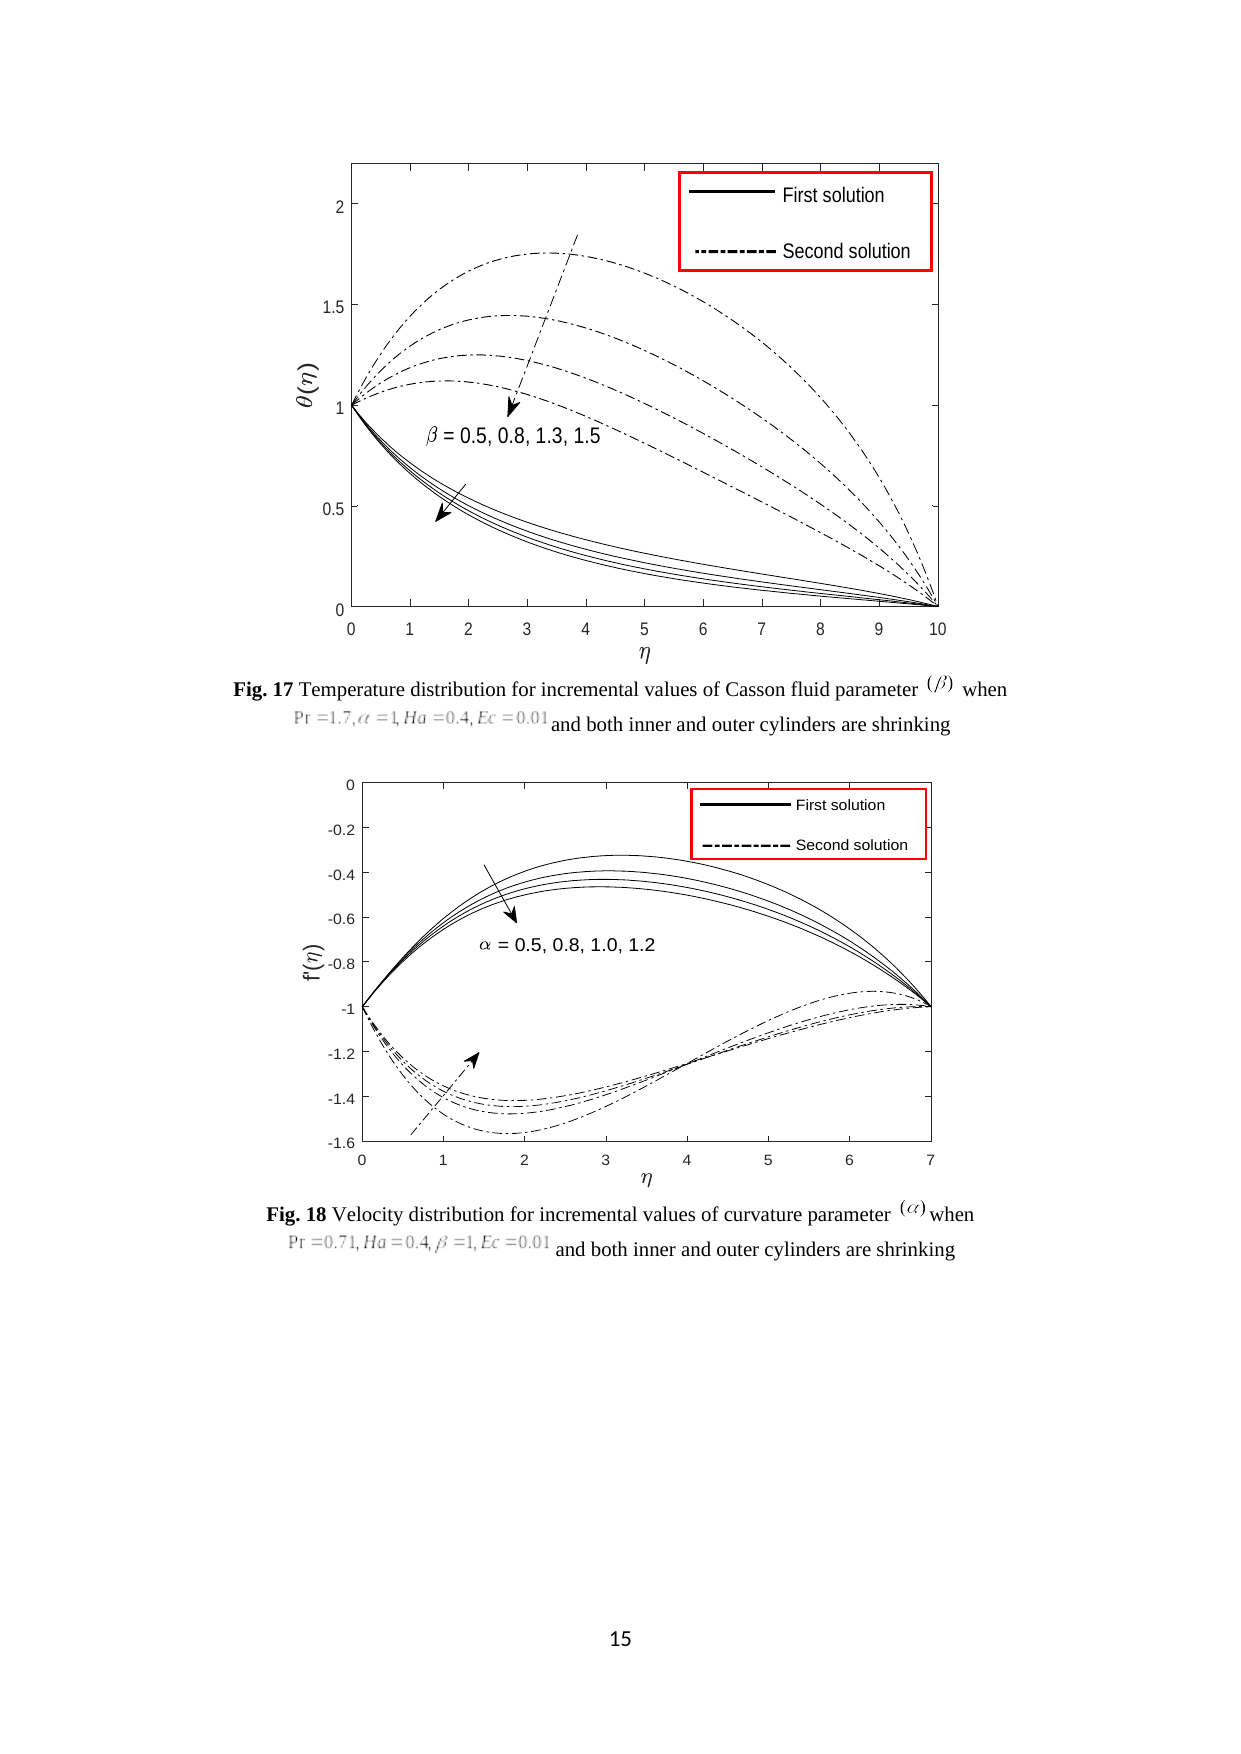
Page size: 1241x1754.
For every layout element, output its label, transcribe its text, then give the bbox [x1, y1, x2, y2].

text Fig. 18 Velocity distribution for incremental values of curvature parameter when and both inner and outer cylinders are shrinking [150, 1194, 1090, 1261]
text Fig. 17 Temperature distribution for incremental values of Casson fluid parameter when and both inner and outer cylinders are shrinking [150, 670, 1090, 736]
